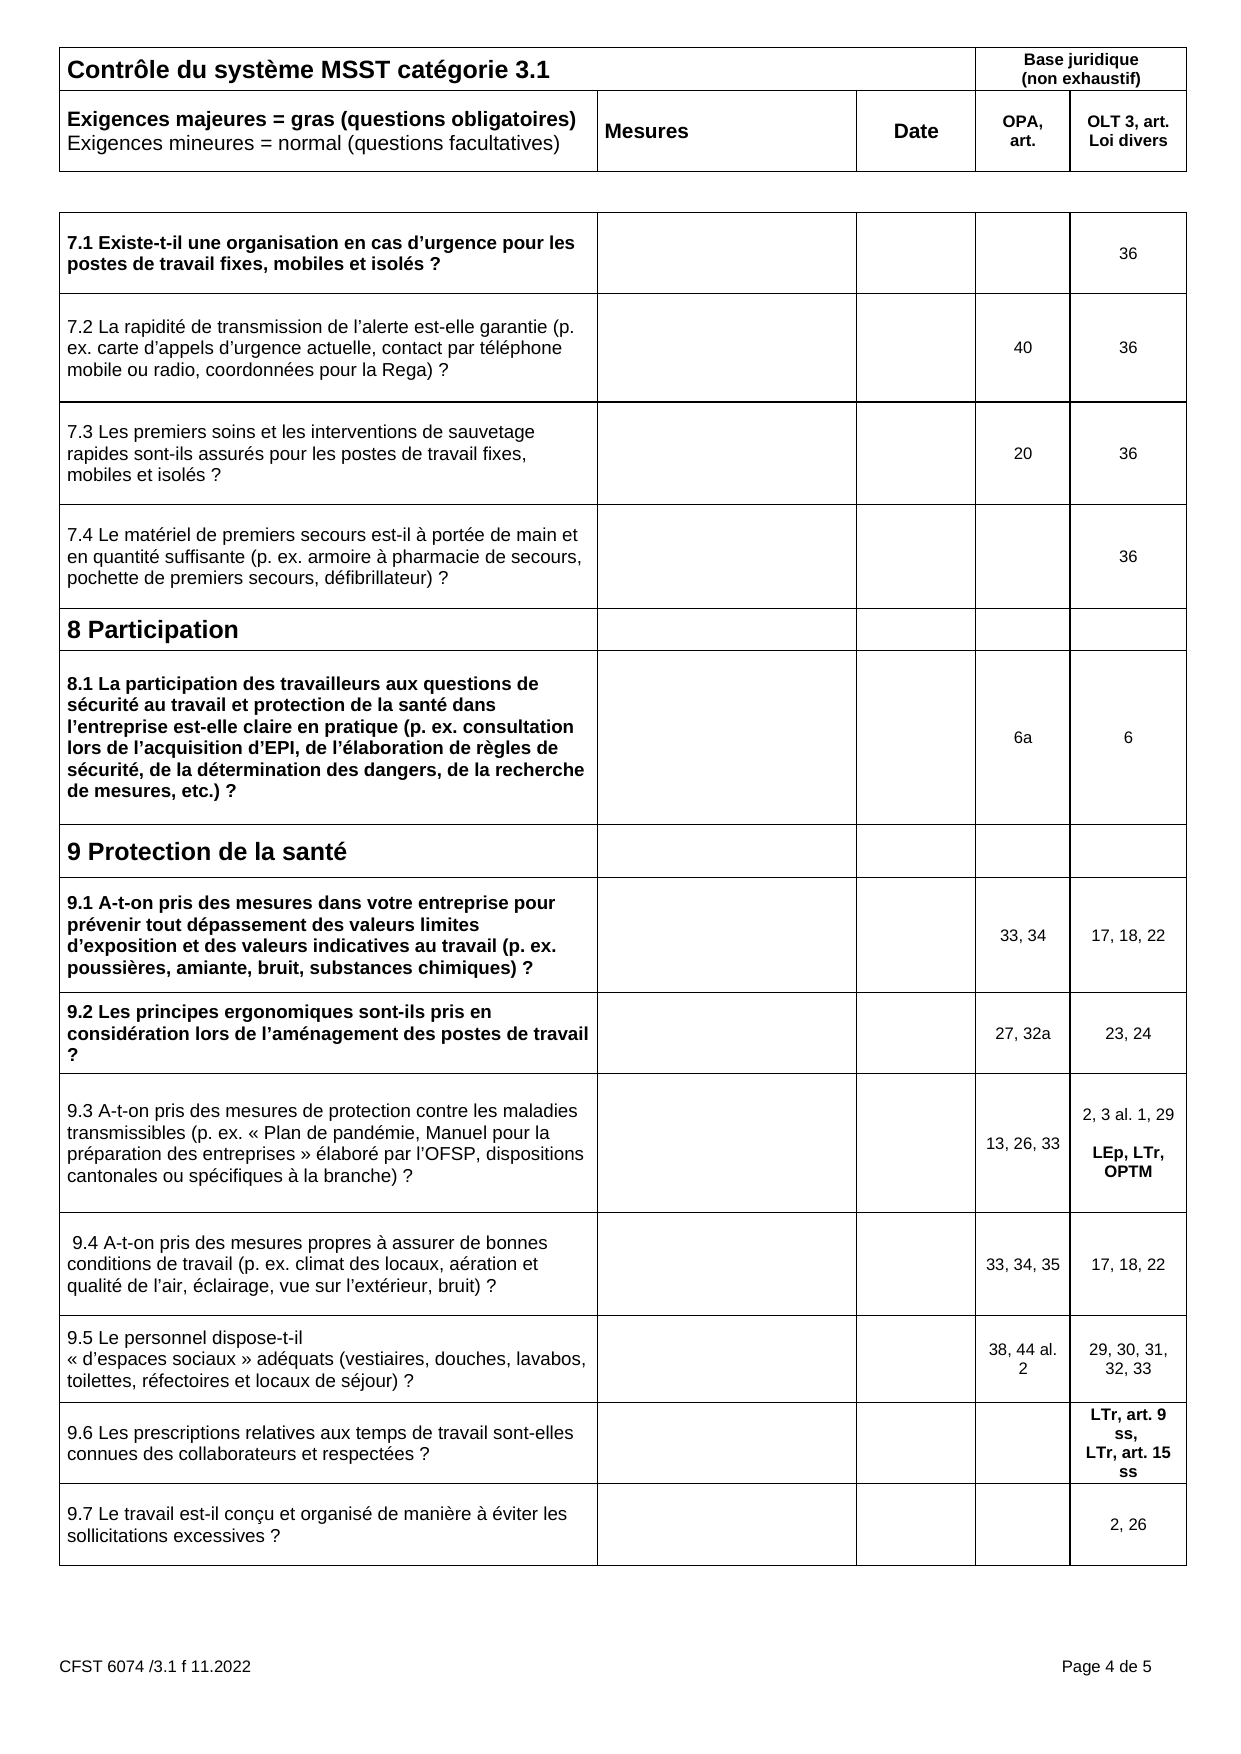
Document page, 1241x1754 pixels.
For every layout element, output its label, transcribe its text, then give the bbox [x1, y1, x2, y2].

table_cell [598, 1316, 856, 1402]
table_cell [598, 1403, 856, 1483]
table_cell [598, 993, 856, 1073]
table_cell 27, 32a [976, 993, 1069, 1073]
table_cell [976, 505, 1069, 608]
table_cell 7.4 Le matériel de premiers secours est-il à portée de main et en quantité suffisante (p. ex. armoire à pharmacie de secours, pochette de premiers secours, défibrillateur) ? [60, 505, 597, 608]
table_cell [1071, 609, 1186, 650]
table_cell 38, 44 al. 2 [976, 1316, 1069, 1402]
table_cell [857, 1403, 975, 1483]
table_cell [598, 505, 856, 608]
table_cell 9.7 Le travail est-il conçu et organisé de manière à éviter les sollicitations excessives ? [60, 1484, 597, 1564]
table_cell 33, 34, 35 [976, 1213, 1069, 1315]
table_cell [598, 609, 856, 650]
table_cell 29, 30, 31, 32, 33 [1071, 1316, 1186, 1402]
table_cell [598, 1213, 856, 1315]
table_cell 8 Participation [60, 609, 597, 650]
table_cell 9.5 Le personnel dispose-t-il « d’espaces sociaux » adéquats (vestiaires, douches, lavabos, toilettes, réfectoires et locaux de séjour) ? [60, 1316, 597, 1402]
table_cell [598, 1074, 856, 1212]
table_cell 9.6 Les prescriptions relatives aux temps de travail sont-elles connues des collaborateurs et respectées ? [60, 1403, 597, 1483]
table_cell [857, 993, 975, 1073]
table_cell 9.4 A-t-on pris des mesures propres à assurer de bonnes conditions de travail (p. ex. climat des locaux, aération et qualité de l’air, éclairage, vue sur l’extérieur, bruit) ? [60, 1213, 597, 1315]
table_cell 33, 34 [976, 878, 1069, 992]
table_cell [857, 505, 975, 608]
table_cell [598, 878, 856, 992]
table_cell 2, 26 [1071, 1484, 1186, 1564]
table_cell 8.1 La participation des travailleurs aux questions de sécurité au travail et protection de la santé dans l’entreprise est-elle claire en pratique (p. ex. consultation lors de l’acquisition d’EPI, de l’élaboration de règles de sécurité, de la détermination des dangers, de la recherche de mesures, etc.) ? [60, 651, 597, 824]
table_cell 17, 18, 22 [1071, 878, 1186, 992]
table_cell 7.3 Les premiers soins et les interventions de sauvetage rapides sont-ils assurés pour les postes de travail fixes, mobiles et isolés ? [60, 403, 597, 504]
table_cell [857, 825, 975, 877]
table_cell [598, 294, 856, 401]
table_cell [857, 1484, 975, 1564]
table_cell [857, 1213, 975, 1315]
table_cell [1071, 825, 1186, 877]
table_cell [857, 294, 975, 401]
table_cell 7.1 Existe-t-il une organisation en cas d’urgence pour les postes de travail fixes, mobiles et isolés ? [60, 213, 597, 293]
table_cell [598, 213, 856, 293]
table_cell [598, 1484, 856, 1564]
table_cell [598, 403, 856, 504]
table_cell 23, 24 [1071, 993, 1186, 1073]
table_cell 9.2 Les principes ergonomiques sont-ils pris en considération lors de l’aménagement des postes de travail ? [60, 993, 597, 1073]
table_cell 2, 3 al. 1, 29 LEp, LTr, OPTM [1071, 1074, 1186, 1212]
table_cell [598, 651, 856, 824]
table_cell [976, 1403, 1069, 1483]
table_cell 36 [1071, 505, 1186, 608]
table_cell 9 Protection de la santé [60, 825, 597, 877]
table_cell 9.1 A-t-on pris des mesures dans votre entreprise pour prévenir tout dépassement des valeurs limites d’exposition et des valeurs indicatives au travail (p. ex. poussières, amiante, bruit, substances chimiques) ? [60, 878, 597, 992]
table_cell [857, 651, 975, 824]
table_cell [976, 213, 1069, 293]
table_cell LTr, art. 9 ss, LTr, art. 15 ss [1071, 1403, 1186, 1483]
table_cell 7.2 La rapidité de transmission de l’alerte est-elle garantie (p. ex. carte d’appels d’urgence actuelle, contact par téléphone mobile ou radio, coordonnées pour la Rega) ? [60, 294, 597, 401]
table_cell [857, 403, 975, 504]
table_cell [857, 1074, 975, 1212]
table_cell [857, 878, 975, 992]
table_cell 40 [976, 294, 1069, 401]
table_cell 36 [1071, 294, 1186, 401]
table_cell 13, 26, 33 [976, 1074, 1069, 1212]
table_cell 6a [976, 651, 1069, 824]
table_cell [976, 609, 1069, 650]
table_cell 20 [976, 403, 1069, 504]
table_cell [598, 825, 856, 877]
table_cell 6 [1071, 651, 1186, 824]
table_cell [857, 1316, 975, 1402]
table_cell 9.3 A-t-on pris des mesures de protection contre les maladies transmissibles (p. ex. « Plan de pandémie, Manuel pour la préparation des entreprises » élaboré par l’OFSP, dispositions cantonales ou spécifiques à la branche) ? [60, 1074, 597, 1212]
table_cell [857, 609, 975, 650]
table_cell 17, 18, 22 [1071, 1213, 1186, 1315]
table_cell [976, 1484, 1069, 1564]
table_cell [857, 213, 975, 293]
table_cell 36 [1071, 213, 1186, 293]
table_cell 36 [1071, 403, 1186, 504]
table_cell [976, 825, 1069, 877]
